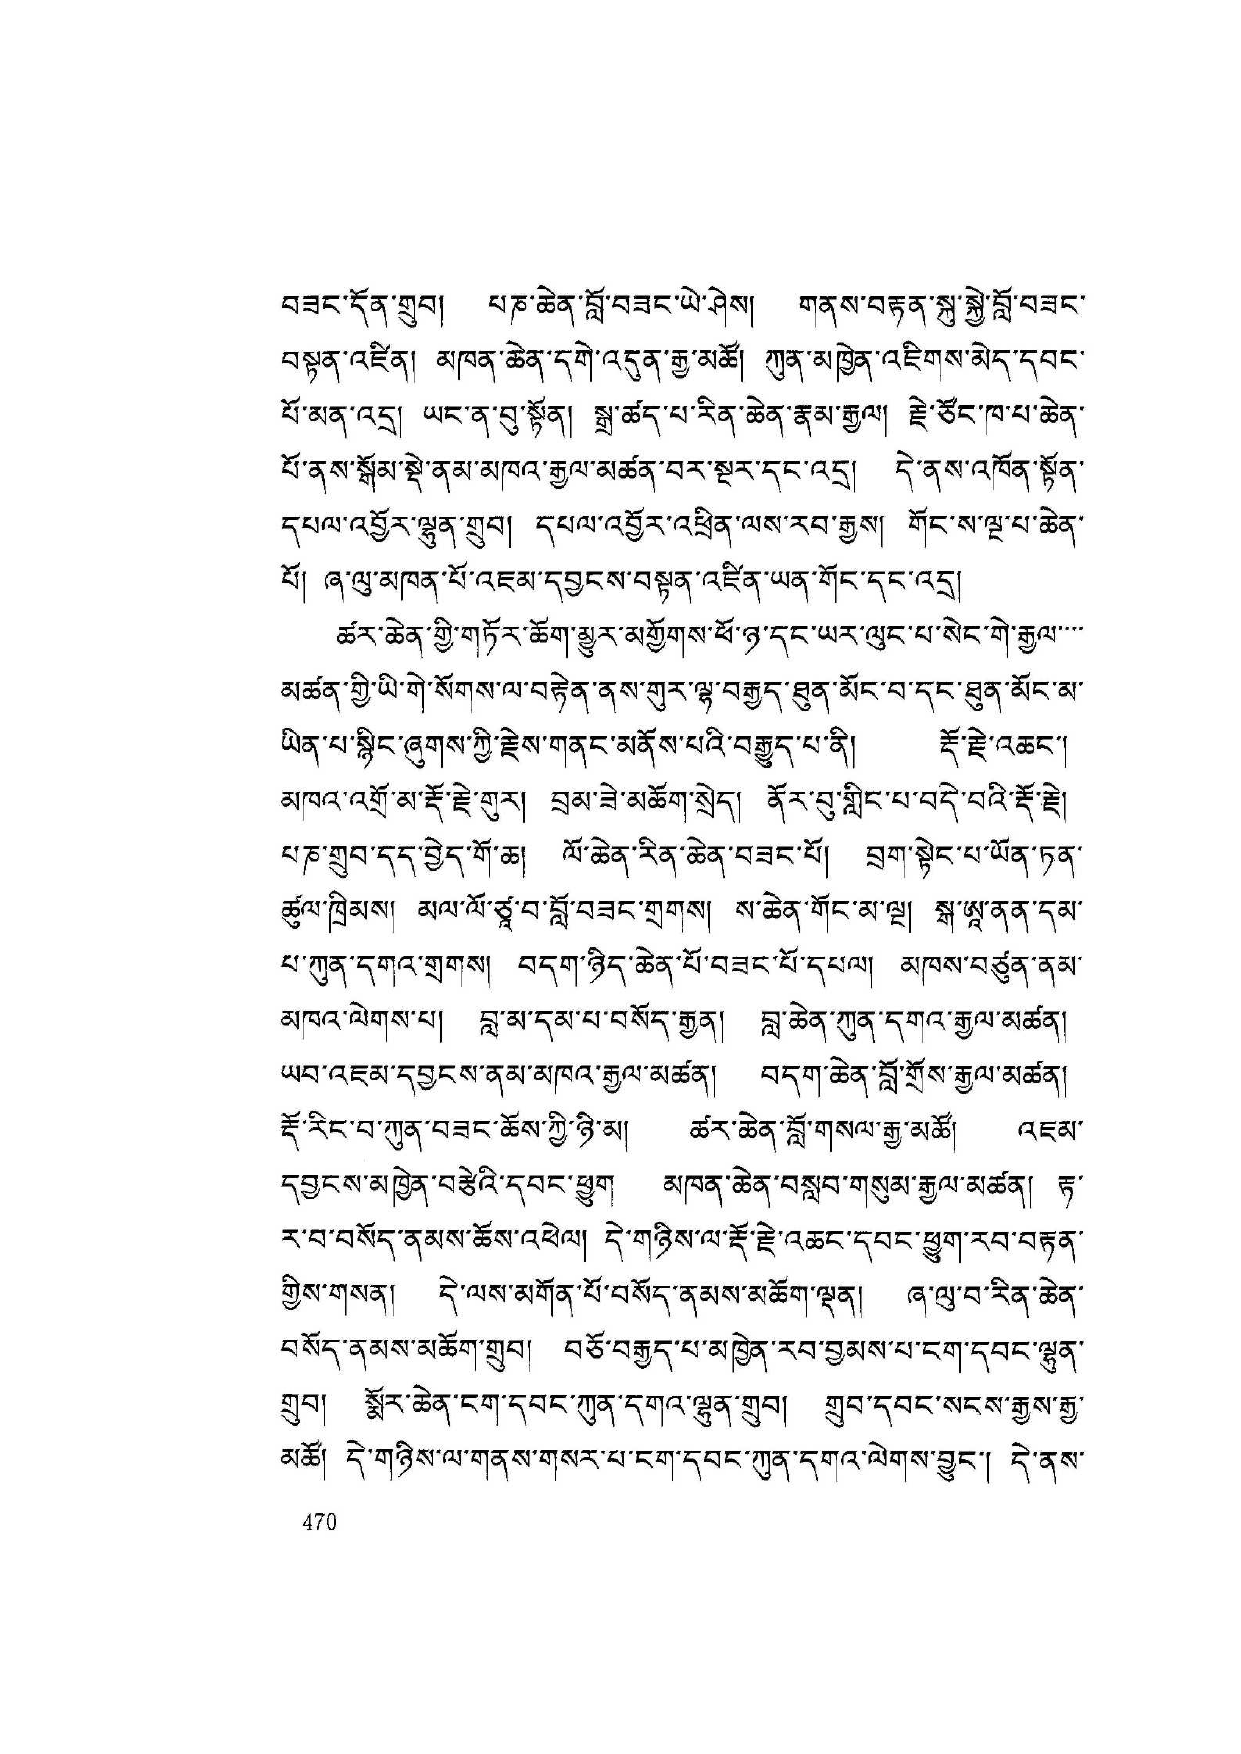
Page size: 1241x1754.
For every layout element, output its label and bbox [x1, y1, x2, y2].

picture [150, 150, 1144, 1591]
